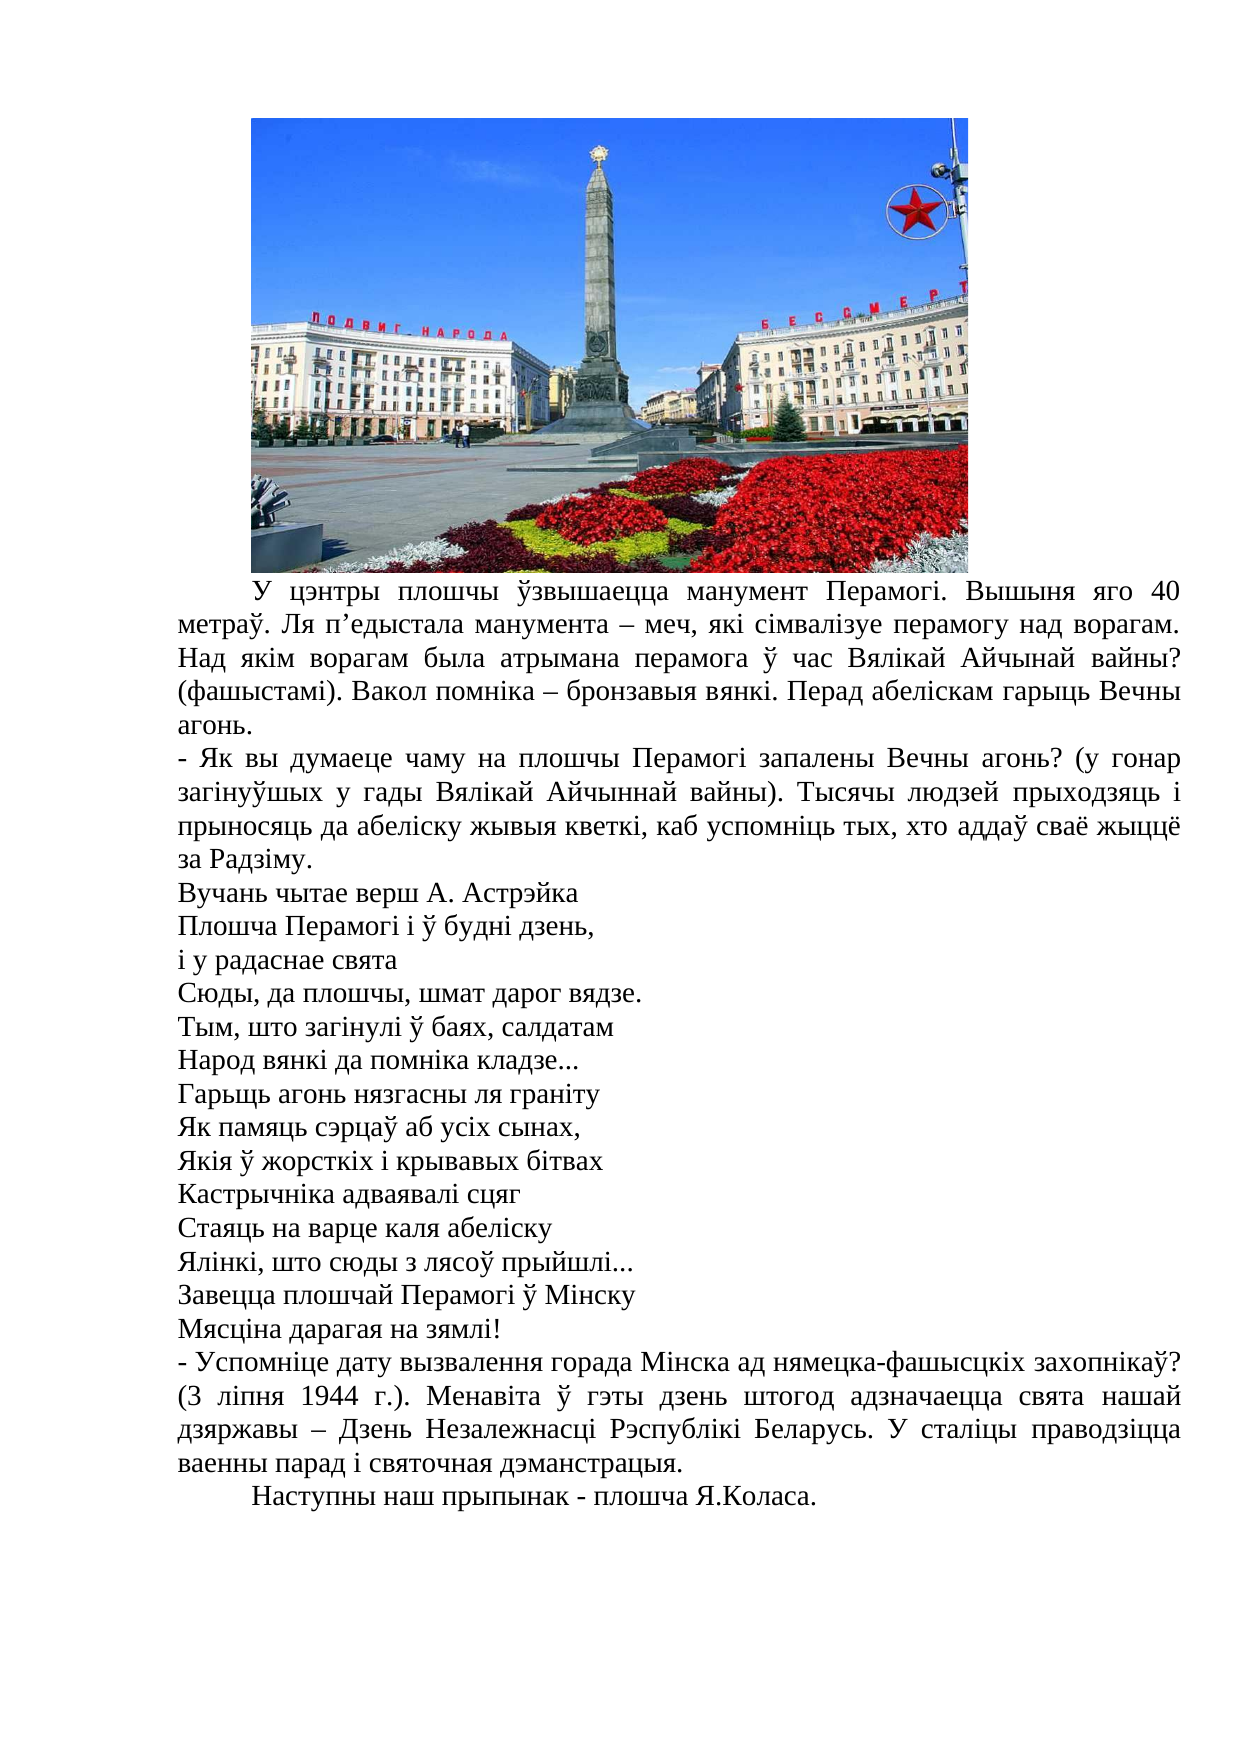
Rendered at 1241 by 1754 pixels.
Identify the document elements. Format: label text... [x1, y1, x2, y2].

text Наступны наш прыпынак - плошча Я.Коласа. [177, 1478, 1181, 1512]
picture [251, 118, 969, 573]
text Гарьщь агонь нязгасны ля граніту [177, 1076, 1181, 1109]
text i у радаснае свята [177, 942, 1181, 975]
text У цэнтры плошчы ўзвышаецца манумент Перамогі. Вышыня яго 40 метраў. Ля п’едыстала манумента – меч, які сімвалізуе перамогу над ворагам. Над якім ворагам была атрымана перамога ў час Вялікай Айчынай вайны? (фашыстамі). Вакол помніка – бронзавыя вянкі. Перад абеліскам гарыць Вечны агонь. [177, 573, 1181, 741]
text Ялінкі, што сюды з лясоў прыйшлі... [177, 1244, 1181, 1277]
text Народ вянкі да помніка кладзе... [177, 1042, 1181, 1076]
text Тым, што загінулі ў баях, салдатам [177, 1009, 1181, 1042]
text - Як вы думаеце чаму на плошчы Перамогі запалены Вечны агонь? (у гонар загінуўшых у гады Вялікай Айчыннай вайны). Тысячы людзей прыходзяць і прыносяць да абеліску жывыя кветкі, каб успомніць тых, хто аддаў сваё жыццё за Радзіму. [177, 741, 1181, 875]
text Стаяць на варце каля абеліску [177, 1210, 1181, 1244]
text Сюды, да плошчы, шмат дарог вядзе. [177, 975, 1181, 1009]
text - Успомніце дату вызвалення горада Мінска ад нямецка-фашысцкіх захопнікаў? (3 ліпня 1944 г.). Менавіта ў гэты дзень штогод адзначаецца свята нашай дзяржавы – Дзень Незалежнасці Рэспублікі Беларусь. У сталіцы праводзіцца ваенны парад і святочная дэманстрацыя. [177, 1344, 1181, 1478]
text Кастрычніка адваявалі сцяг [177, 1177, 1181, 1210]
text Як памяць сэрцаў аб ycix сынах, [177, 1109, 1181, 1143]
text Якія ў жорсткіх i крывавых бітвах [177, 1143, 1181, 1177]
text Плошча Перамогі і ў будні дзень, [177, 908, 1181, 942]
text Завецца плошчай Перамогі ў Мінску [177, 1277, 1181, 1311]
text Мясціна дарагая на зямлі! [177, 1311, 1181, 1344]
text Вучань чытае верш А. Астрэйка [177, 875, 1181, 908]
